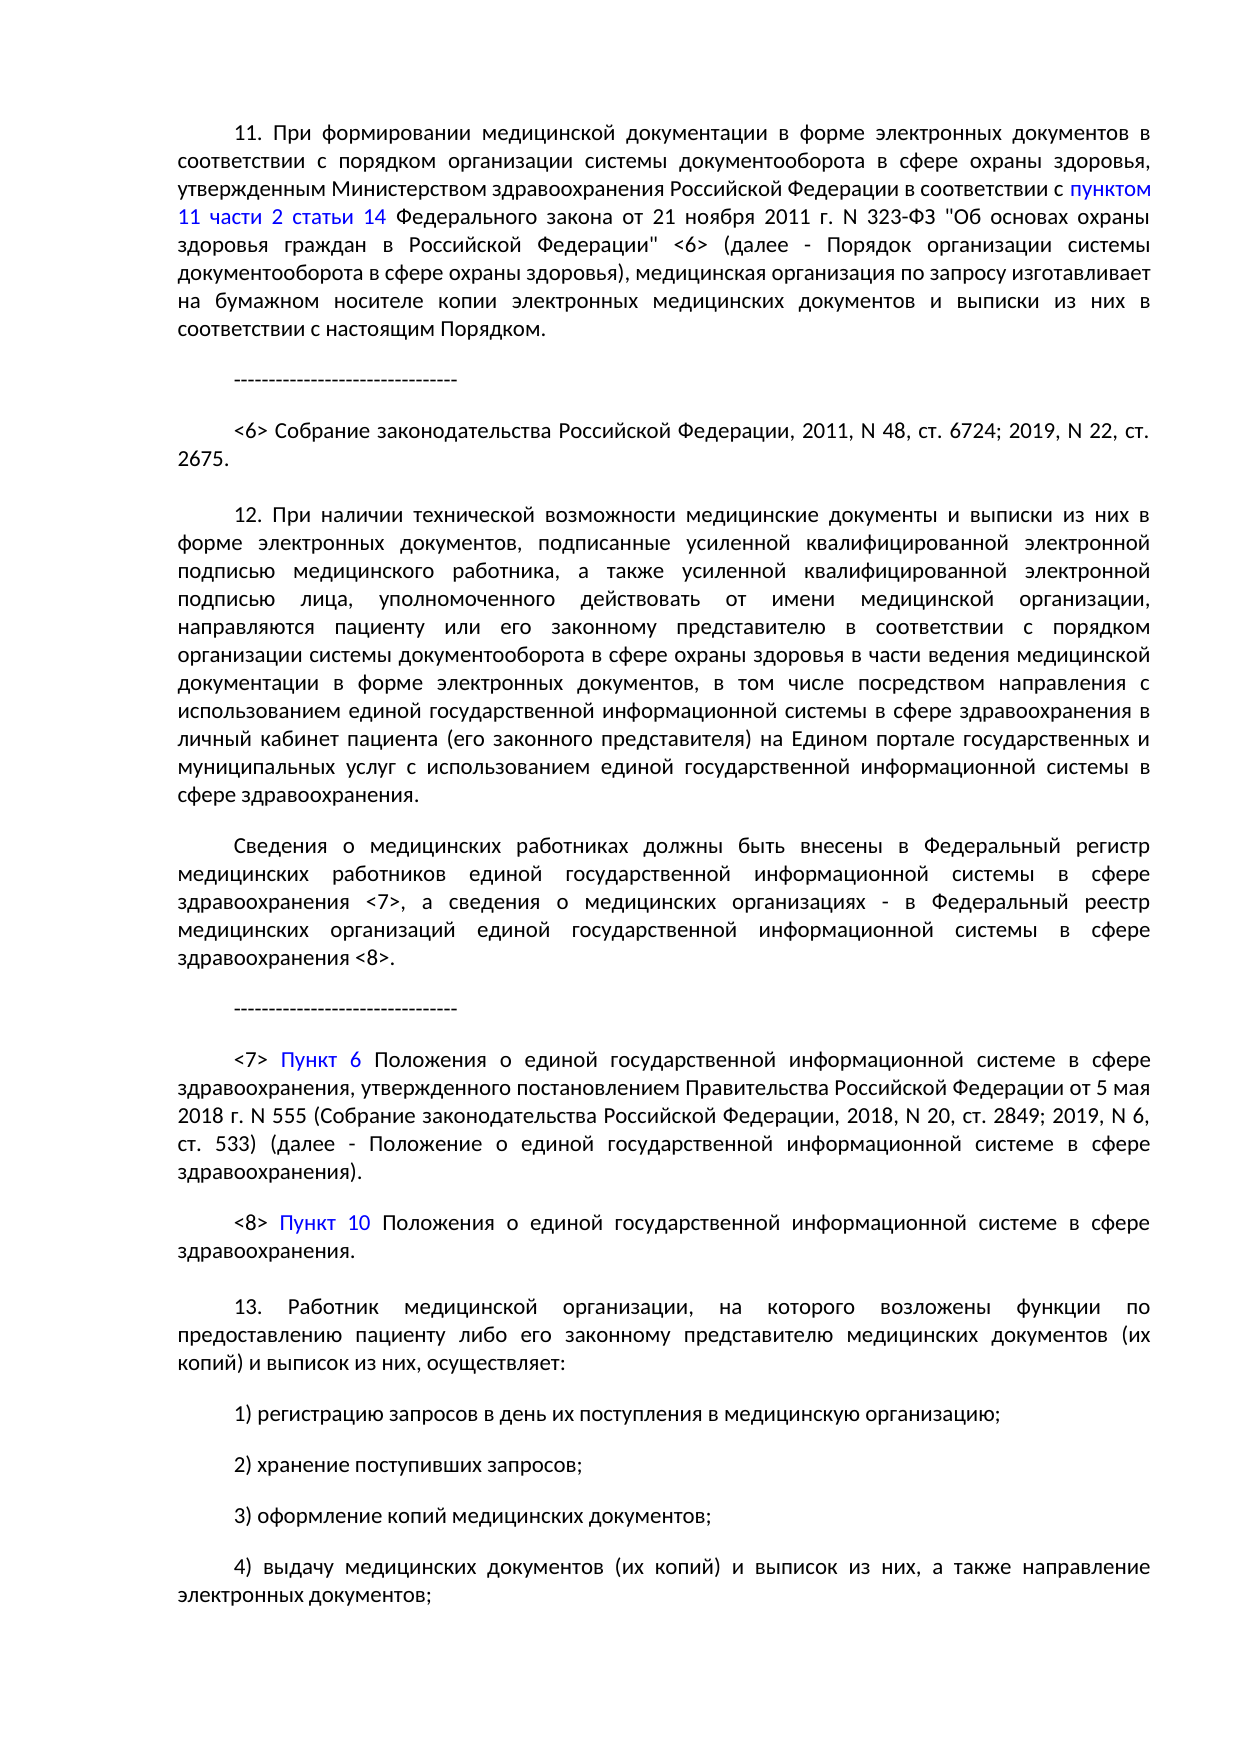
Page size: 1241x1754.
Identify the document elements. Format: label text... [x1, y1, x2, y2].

text 12. При наличии технической возможности медицинские документы и выписки из них в форме электронных документов, подписанные усиленной квалифицированной электронной подписью медицинского работника, а также усиленной квалифицированной электронной подписью лица, уполномоченного действовать от имени медицинской организации, направляются пациенту или его законному представителю в соответствии с порядком организации системы документооборота в сфере охраны здоровья в части ведения медицинской документации в форме электронных документов, в том числе посредством направления с использованием единой государственной информационной системы в сфере здравоохранения в личный кабинет пациента (его законного представителя) на Едином портале государственных и муниципальных услуг с использованием единой государственной информационной системы в сфере здравоохранения. [177, 500, 1152, 808]
text 2) хранение поступивших запросов; [177, 1450, 1152, 1478]
text 1) регистрацию запросов в день их поступления в медицинскую организацию; [177, 1399, 1152, 1427]
text -------------------------------- [177, 365, 1152, 393]
text <6> Собрание законодательства Российской Федерации, 2011, N 48, ст. 6724; 2019, N 22, ст. 2675. [177, 416, 1152, 472]
text <8> Пункт 10 Положения о единой государственной информационной системе в сфере здравоохранения. [177, 1208, 1152, 1264]
text 4) выдачу медицинских документов (их копий) и выписок из них, а также направление электронных документов; [177, 1552, 1152, 1608]
text Сведения о медицинских работниках должны быть внесены в Федеральный регистр медицинских работников единой государственной информационной системы в сфере здравоохранения <7>, а сведения о медицинских организациях - в Федеральный реестр медицинских организаций единой государственной информационной системы в сфере здравоохранения <8>. [177, 831, 1152, 971]
text 13. Работник медицинской организации, на которого возложены функции по предоставлению пациенту либо его законному представителю медицинских документов (их копий) и выписок из них, осуществляет: [177, 1292, 1152, 1376]
text 11. При формировании медицинской документации в форме электронных документов в соответствии с порядком организации системы документооборота в сфере охраны здоровья, утвержденным Министерством здравоохранения Российской Федерации в соответствии с пунктом 11 части 2 статьи 14 Федерального закона от 21 ноября 2011 г. N 323-ФЗ "Об основах охраны здоровья граждан в Российской Федерации" <6> (далее - Порядок организации системы документооборота в сфере охраны здоровья), медицинская организация по запросу изготавливает на бумажном носителе копии электронных медицинских документов и выписки из них в соответствии с настоящим Порядком. [177, 118, 1152, 342]
text -------------------------------- [177, 994, 1152, 1022]
text <7> Пункт 6 Положения о единой государственной информационной системе в сфере здравоохранения, утвержденного постановлением Правительства Российской Федерации от 5 мая 2018 г. N 555 (Собрание законодательства Российской Федерации, 2018, N 20, ст. 2849; 2019, N 6, ст. 533) (далее - Положение о единой государственной информационной системе в сфере здравоохранения). [177, 1045, 1152, 1185]
text 3) оформление копий медицинских документов; [177, 1501, 1152, 1529]
